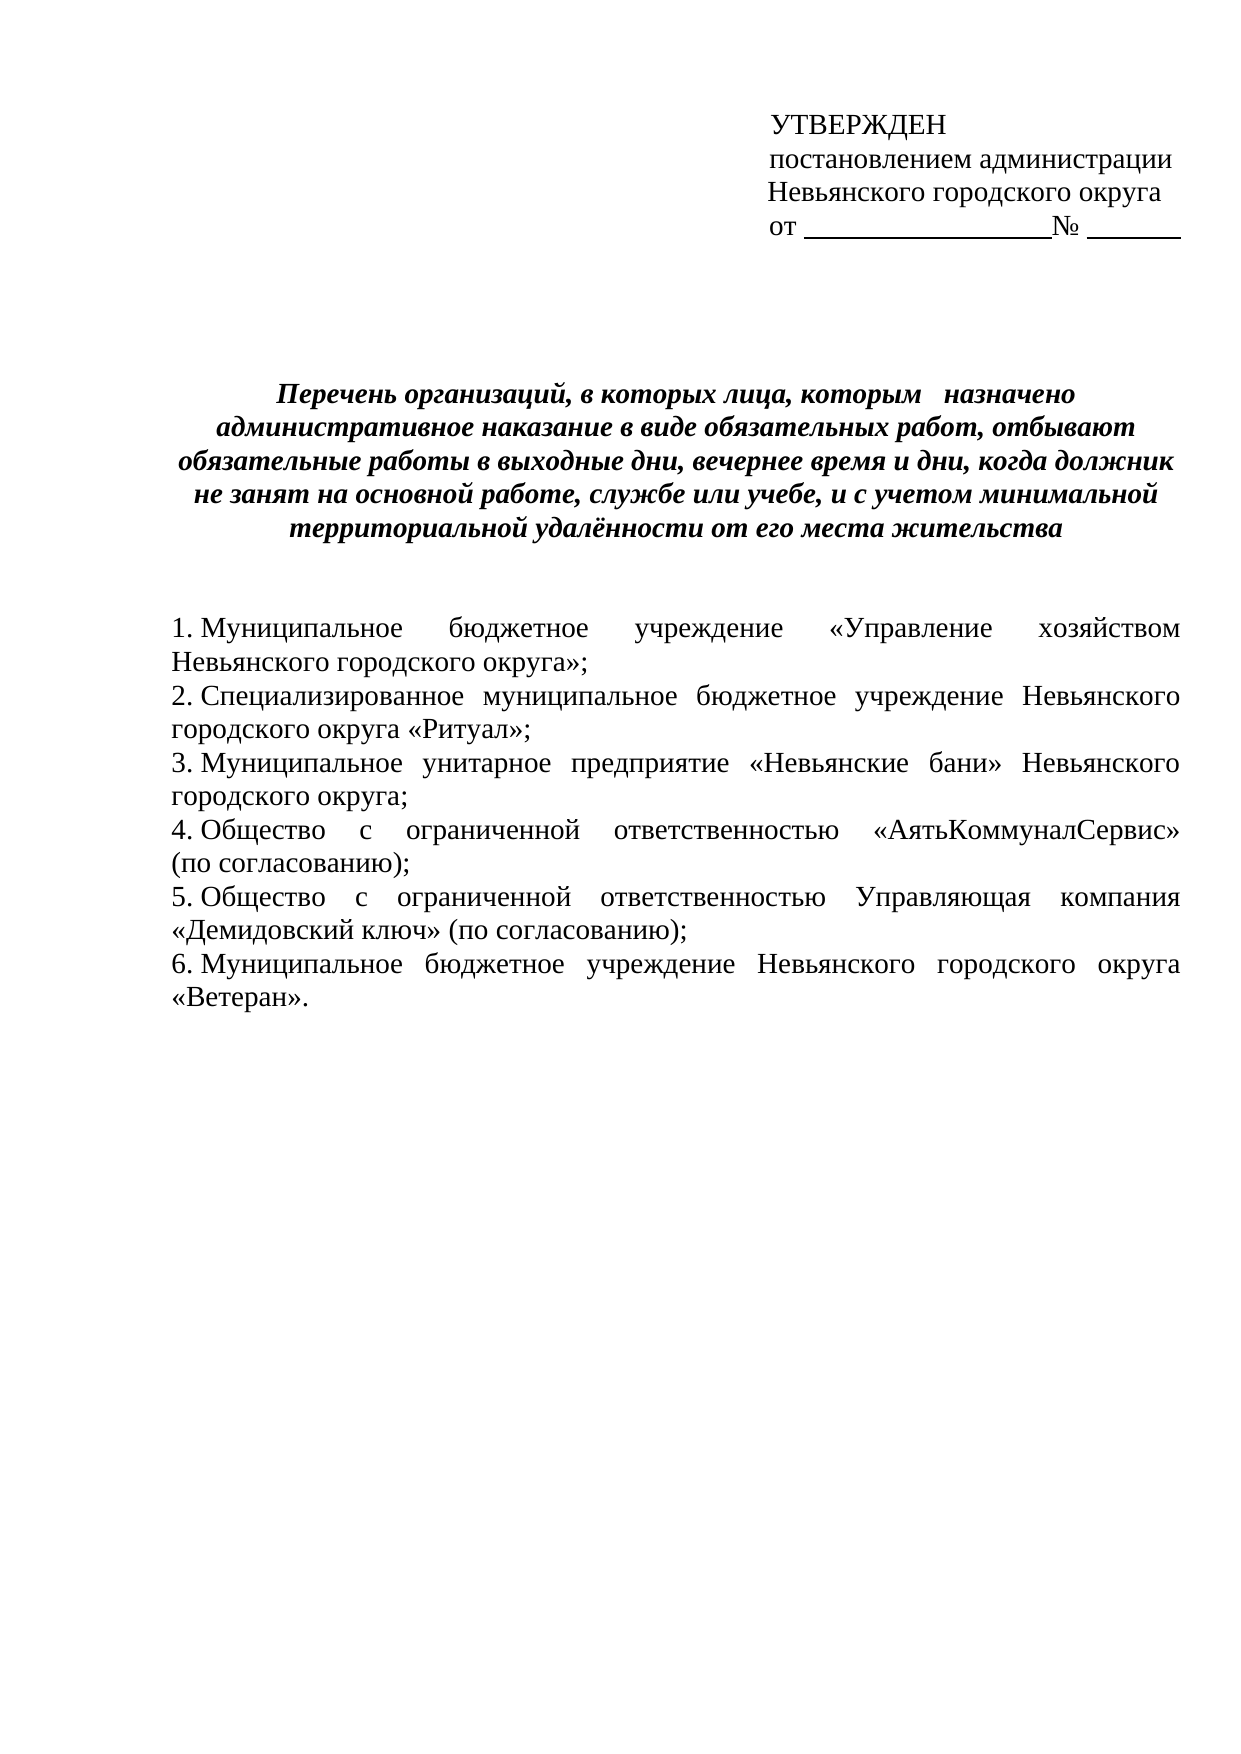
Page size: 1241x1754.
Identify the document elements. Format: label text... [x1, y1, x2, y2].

text 3. Муниципальное унитарное предприятие «Невьянские бани» Невьянского городского округа; [171, 745, 1181, 812]
text от № [171, 208, 1181, 242]
text 6. Муниципальное бюджетное учреждение Невьянского городского округа «Ветеран». [171, 946, 1181, 1013]
text Перечень организаций, в которых лица, которым назначено административное наказание в виде обязательных работ, отбывают обязательные работы в выходные дни, вечернее время и дни, когда должник не занят на основной работе, службе или учебе, и с учетом минимальной территориальной удалённости от его места жительства [171, 376, 1181, 543]
text 5. Общество с ограниченной ответственностью Управляющая компания «Демидовский ключ» (по согласованию); [171, 879, 1181, 946]
text 2. Специализированное муниципальное бюджетное учреждение Невьянского городского округа «Ритуал»; [171, 678, 1181, 745]
text Невьянского городского округа [171, 174, 1181, 208]
text постановлением администрации [171, 141, 1181, 174]
text 1. Муниципальное бюджетное учреждение «Управление хозяйством Невьянского городского округа»; [171, 611, 1181, 678]
text 4. Общество с ограниченной ответственностью «АятьКоммуналСервис» (по согласованию); [171, 812, 1181, 879]
text УТВЕРЖДЕН [171, 107, 1181, 141]
